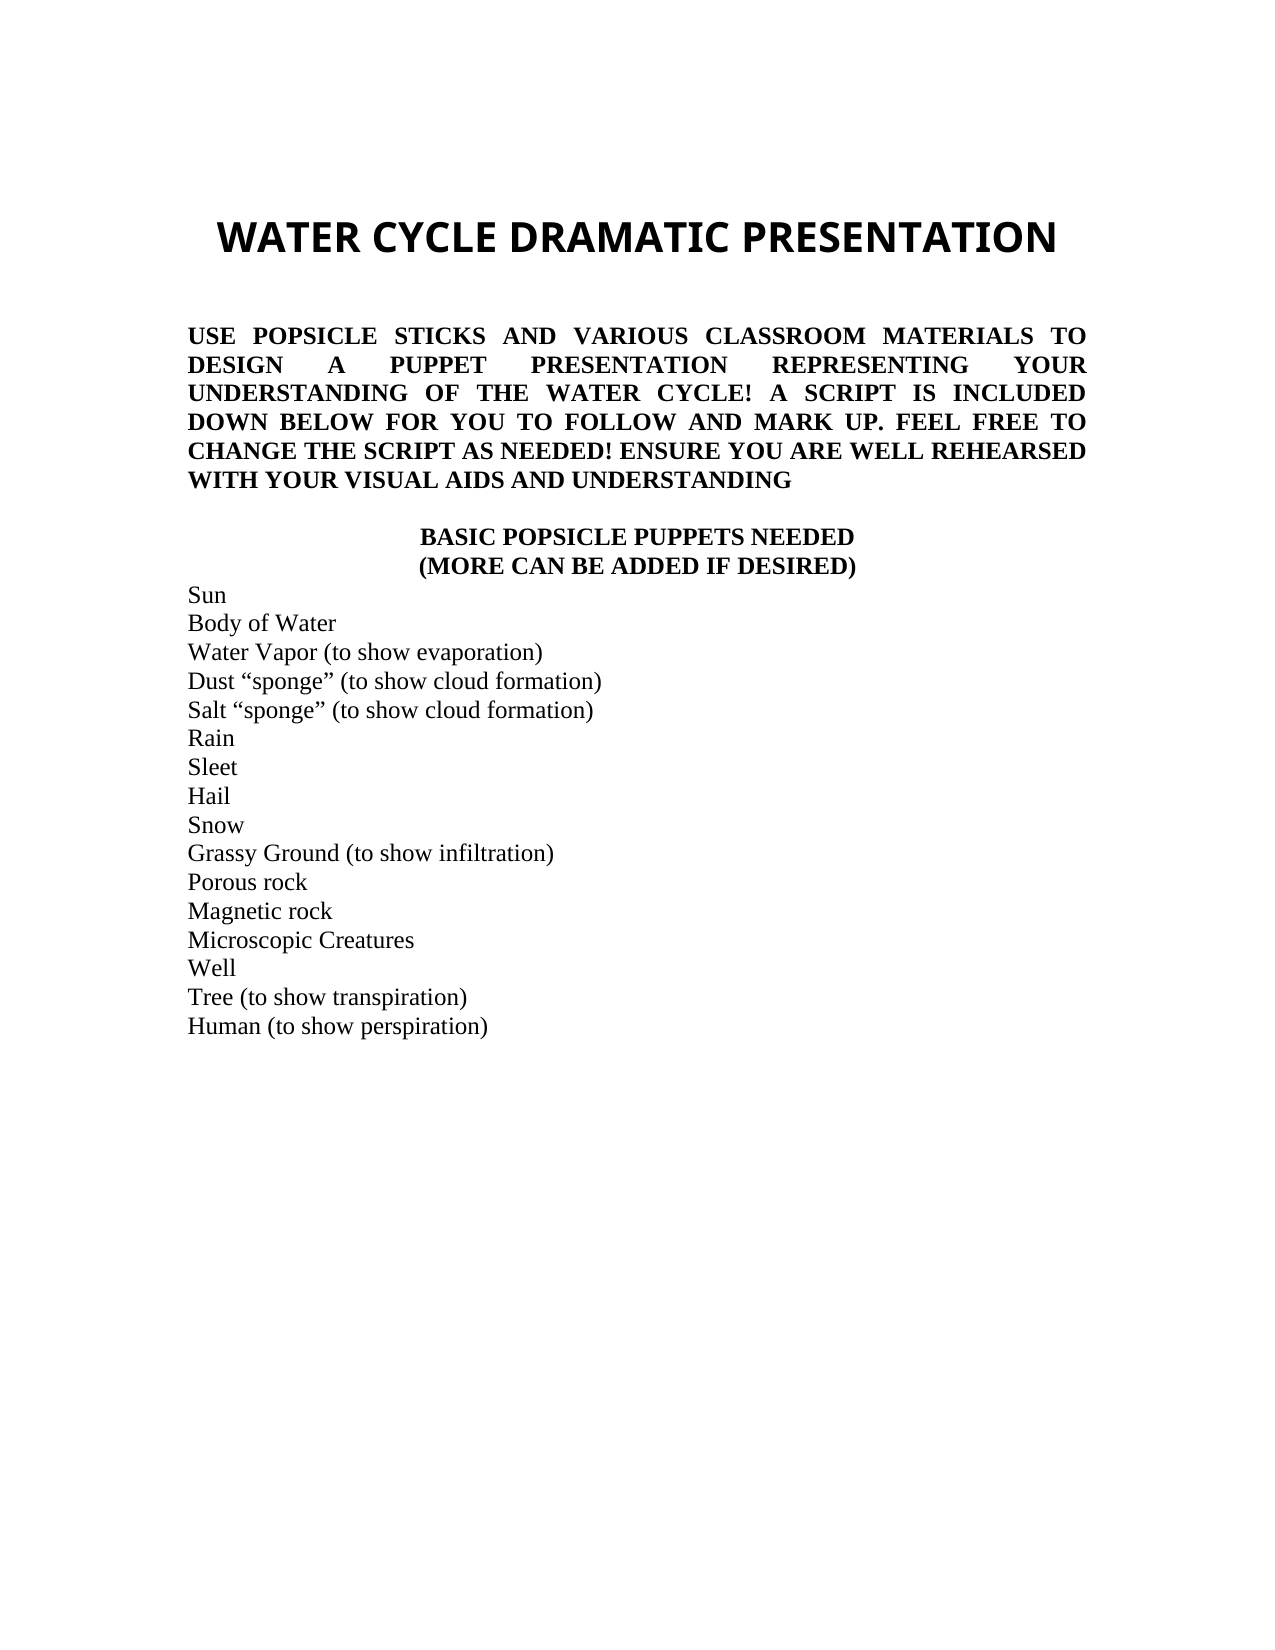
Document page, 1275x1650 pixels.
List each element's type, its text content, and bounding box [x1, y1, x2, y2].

text Human (to show perspiration) [187, 1011, 1087, 1040]
text Body of Water [187, 608, 1087, 637]
text Sleet [187, 752, 1087, 781]
text Magnetic rock [187, 896, 1087, 925]
text Sun [187, 580, 1087, 608]
text (MORE CAN BE ADDED IF DESIRED) [187, 551, 1087, 580]
text Tree (to show transpiration) [187, 982, 1087, 1011]
text Rain [187, 723, 1087, 752]
text Snow [187, 810, 1087, 838]
text Microscopic Creatures [187, 925, 1087, 953]
text Dust “sponge” (to show cloud formation) [187, 666, 1087, 695]
text WATER CYCLE DRAMATIC PRESENTATION [187, 207, 1087, 264]
text USE POPSICLE STICKS AND VARIOUS CLASSROOM MATERIALS TO DESIGN A PUPPET PRESENTATION REPRESENTING YOUR UNDERSTANDING OF THE WATER CYCLE! A SCRIPT IS INCLUDED DOWN BELOW FOR YOU TO FOLLOW AND MARK UP. FEEL FREE TO CHANGE THE SCRIPT AS NEEDED! ENSURE YOU ARE WELL REHEARSED WITH YOUR VISUAL AIDS AND UNDERSTANDING [187, 321, 1087, 493]
text Salt “sponge” (to show cloud formation) [187, 695, 1087, 723]
text Porous rock [187, 867, 1087, 896]
text Water Vapor (to show evaporation) [187, 637, 1087, 666]
text Hail [187, 781, 1087, 810]
text BASIC POPSICLE PUPPETS NEEDED [187, 522, 1087, 551]
text Well [187, 953, 1087, 982]
text Grassy Ground (to show infiltration) [187, 838, 1087, 867]
